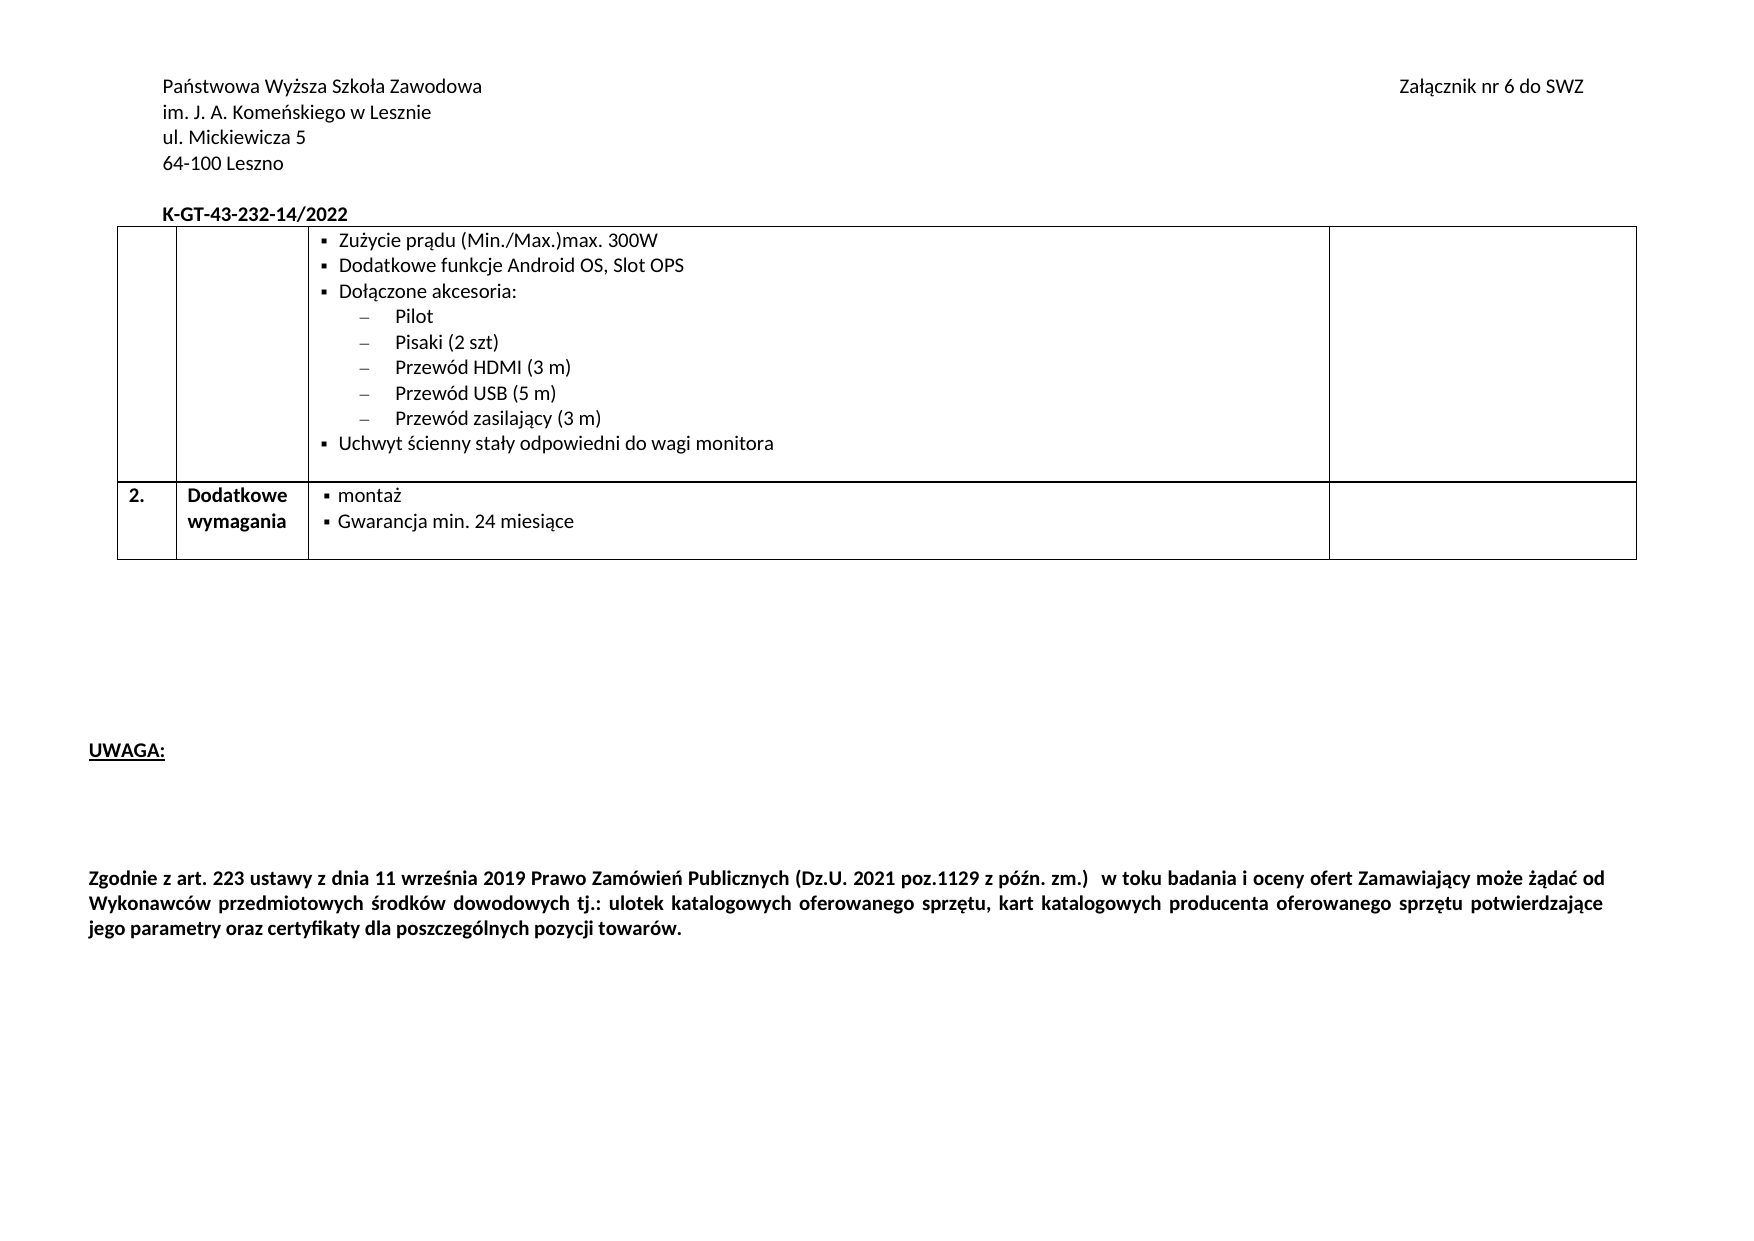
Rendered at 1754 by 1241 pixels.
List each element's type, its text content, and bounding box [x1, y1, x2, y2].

table_cell Dodatkowe wymagania [177, 483, 308, 559]
table_cell [1330, 483, 1636, 559]
list UWAGA: [88, 738, 1606, 763]
table_cell montaż Gwarancja min. 24 miesiące [309, 483, 1329, 559]
table_cell [1330, 227, 1636, 481]
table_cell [177, 227, 308, 481]
table_cell 1. [118, 227, 176, 481]
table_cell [309, 227, 1329, 481]
table_cell 2. [118, 483, 176, 559]
list Zgodnie z art. 223 ustawy z dnia 11 września 2019 Prawo Zamówień Publicznych (Dz.U. 2021 poz.1129 z późn. zm.) w toku badania i oceny ofert Zamawiający może żądać od Wykonawców przedmiotowych środków dowodowych tj.: ulotek katalogowych oferowanego sprzętu, kart katalogowych producenta oferowanego sprzętu potwierdzające jego parametry oraz certyfikaty dla poszczególnych pozycji towarów. [88, 865, 1606, 941]
